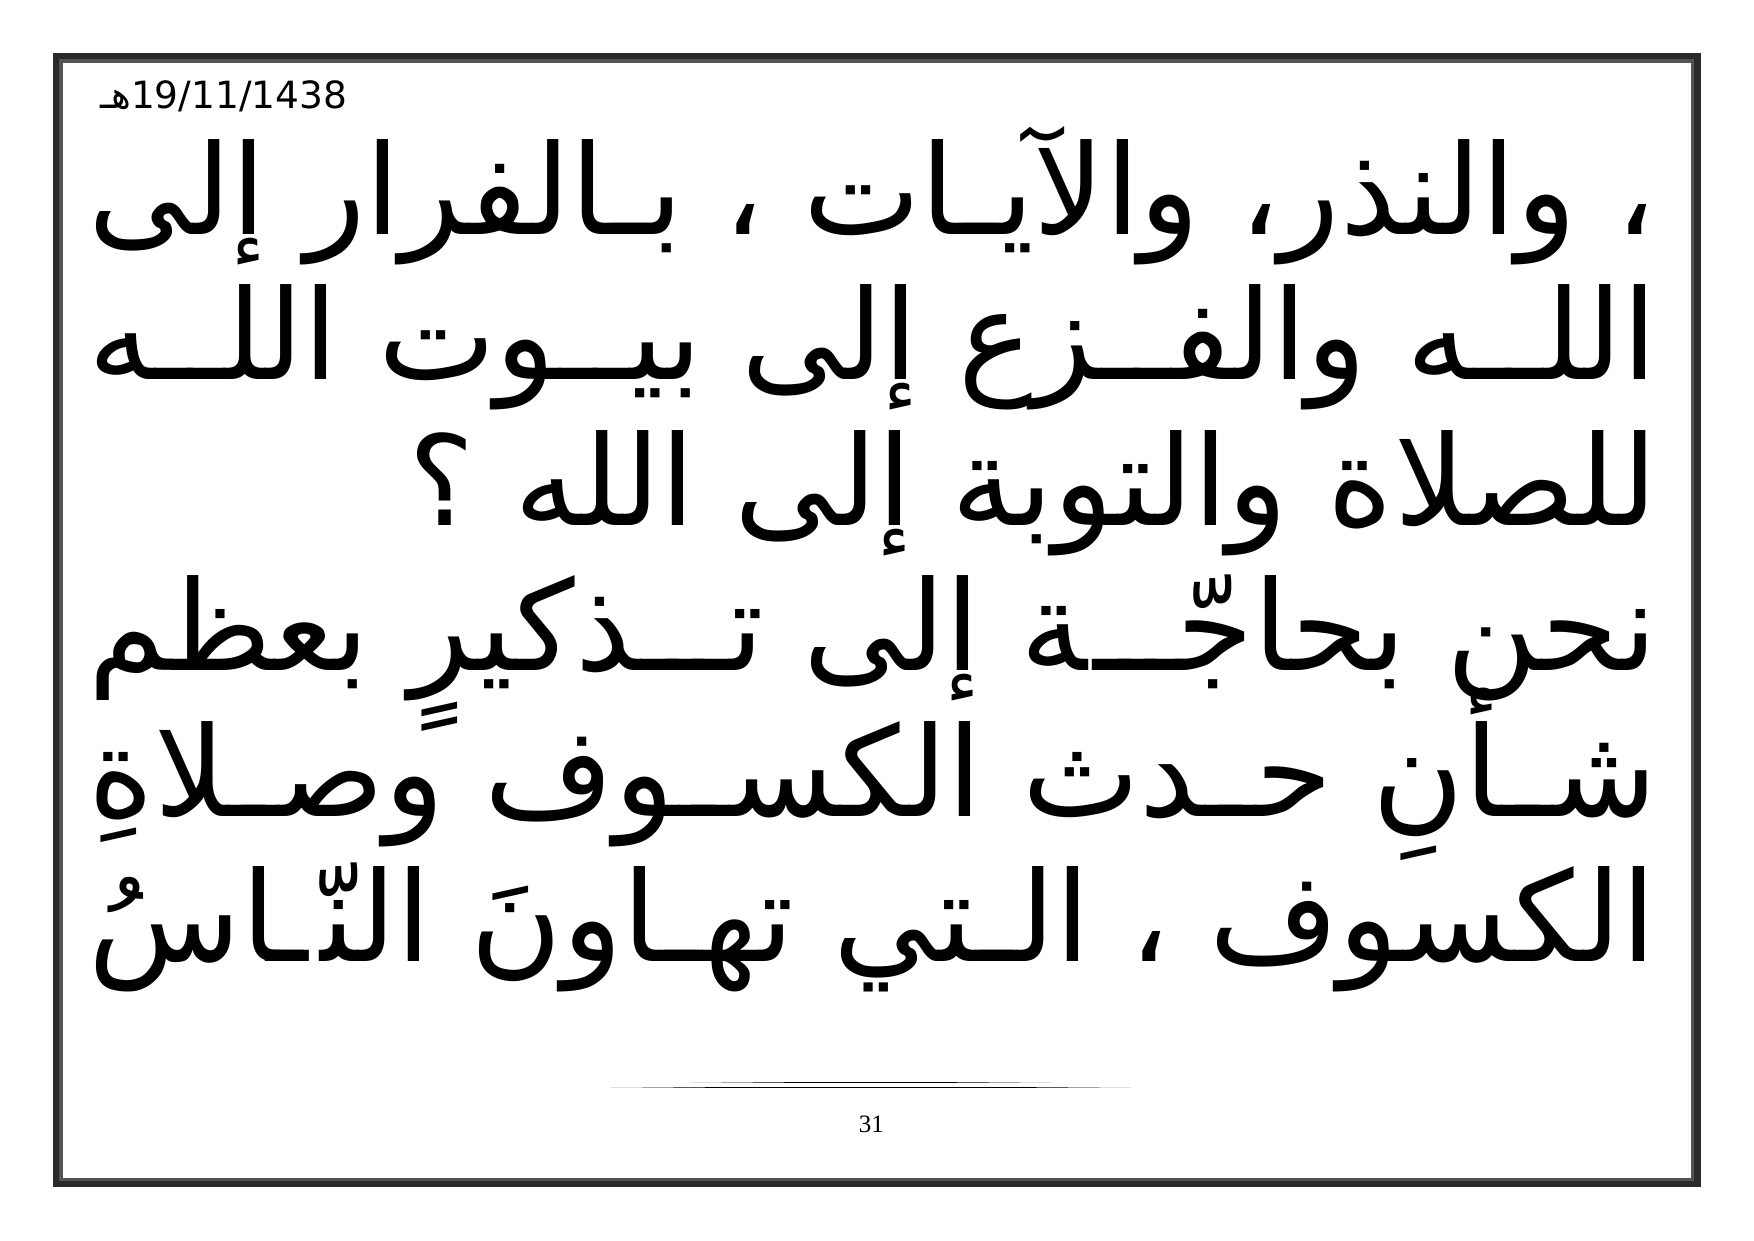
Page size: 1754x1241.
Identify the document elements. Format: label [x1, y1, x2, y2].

text [89, 118, 1657, 555]
text [89, 555, 1657, 991]
